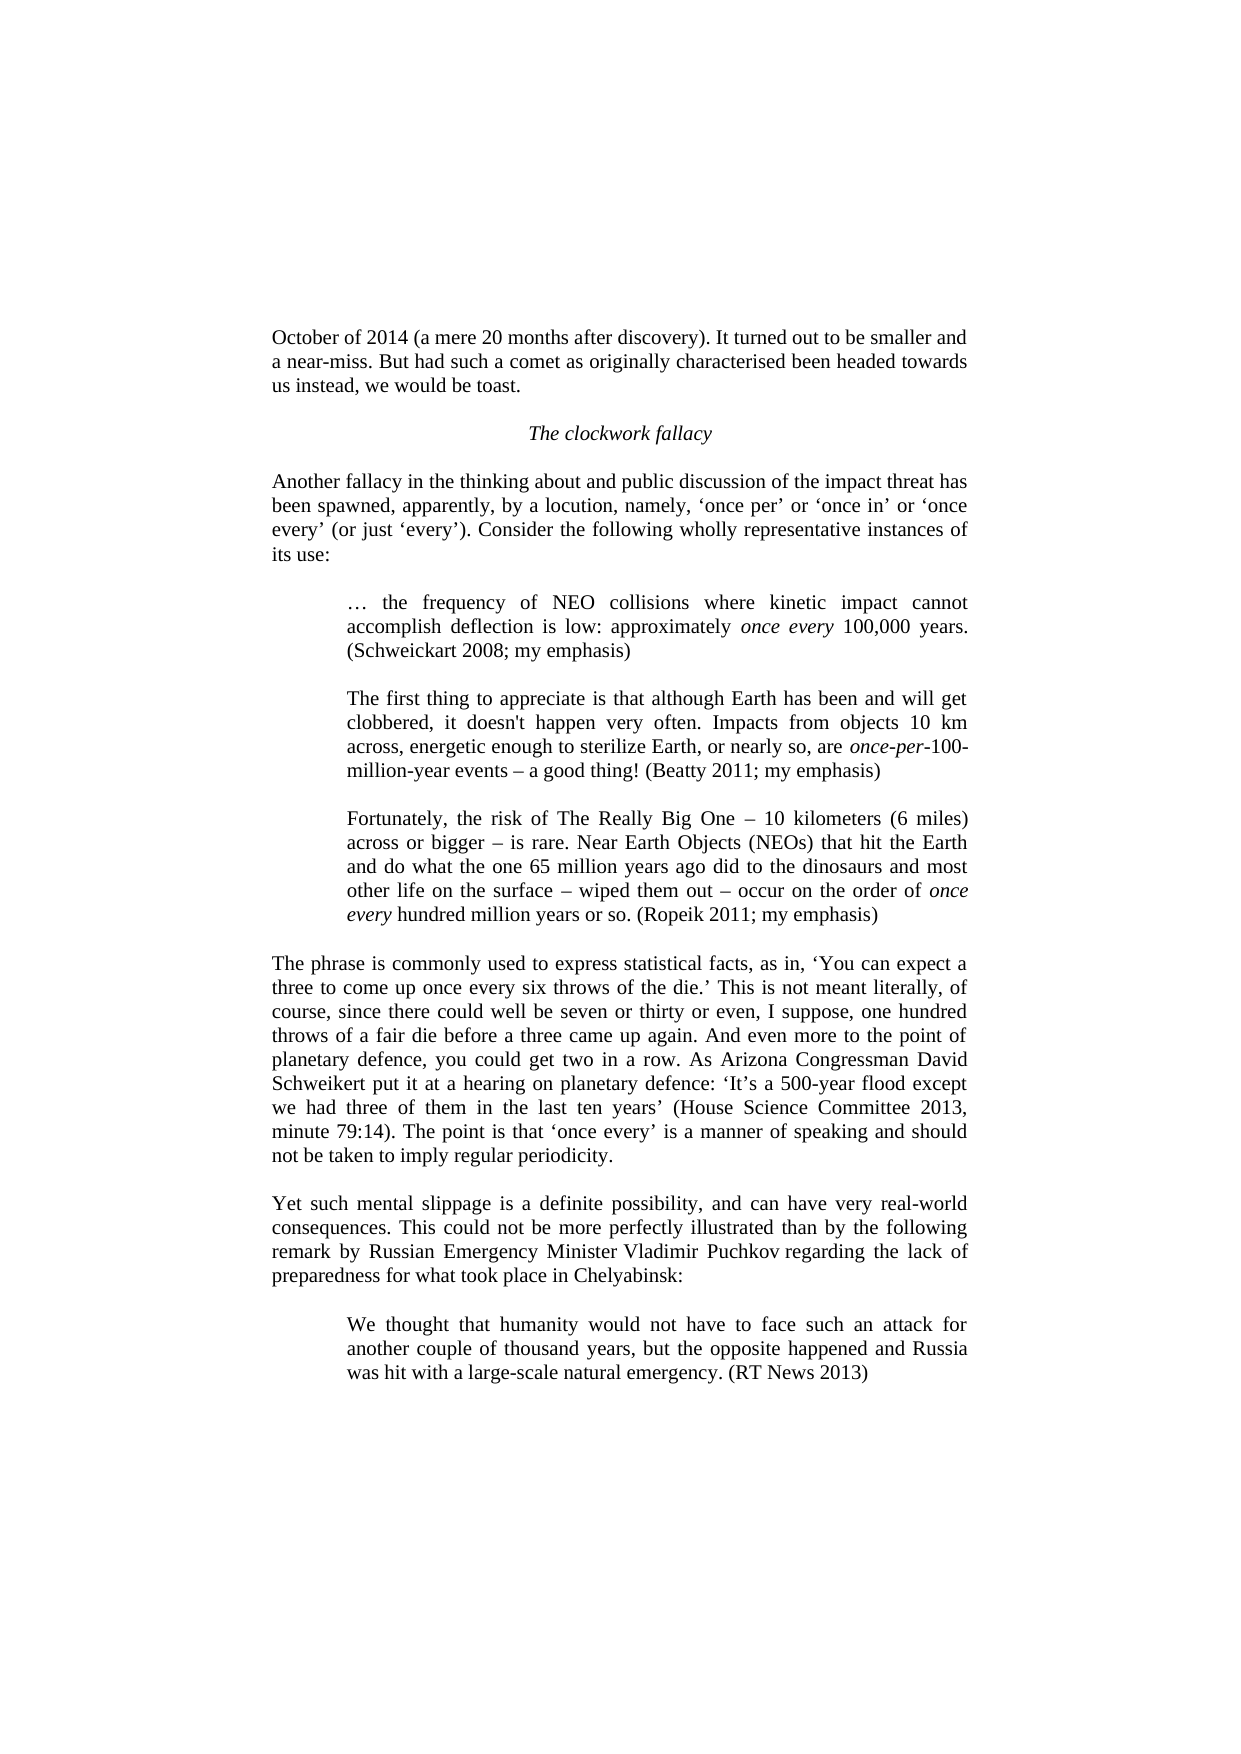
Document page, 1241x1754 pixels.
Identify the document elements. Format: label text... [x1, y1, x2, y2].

text Fortunately, the risk of The Really Big One – 10 kilometers (6 miles) across or bigger – is rare. Near Earth Objects (NEOs) that hit the Earth and do what the one 65 million years ago did to the dinosaurs and most other life on the surface – wiped them out – occur on the order of once every hundred million years or so. (Ropeik 2011; my emphasis) [347, 806, 968, 926]
text The clockwork fallacy [272, 421, 968, 445]
text We thought that humanity would not have to face such an attack for another couple of thousand years, but the opposite happened and Russia was hit with a large-scale natural emergency. (RT News 2013) [347, 1311, 968, 1384]
text The phrase is commonly used to express statistical facts, as in, ‘You can expect a three to come up once every six throws of the die.’ This is not meant literally, of course, since there could well be seven or thirty or even, I suppose, one hundred throws of a fair die before a three came up again. And even more to the point of planetary defence, you could get two in a row. As Arizona Congressman David Schweikert put it at a hearing on planetary defence: ‘It’s a 500-year flood except we had three of them in the last ten years’ (House Science Committee 2013, minute 79:14). The point is that ‘once every’ is a manner of speaking and should not be taken to imply regular periodicity. [272, 951, 968, 1167]
text … the frequency of NEO collisions where kinetic impact cannot accomplish deflection is low: approximately once every 100,000 years. (Schweickart 2008; my emphasis) [354, 638, 968, 662]
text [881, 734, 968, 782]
text Yet such mental slippage is a definite possibility, and can have very real-world consequences. This could not be more perfectly illustrated than by the following remark by Russian Emergency Minister Vladimir Puchkov regarding the lack of preparedness for what took place in Chelyabinsk: [272, 1191, 968, 1287]
text Another fallacy in the thinking about and public discussion of the impact threat has been spawned, apparently, by a locution, namely, ‘once per’ or ‘once in’ or ‘once every’ (or just ‘every’). Consider the following wholly representative instances of its use: [272, 469, 968, 566]
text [272, 325, 968, 397]
